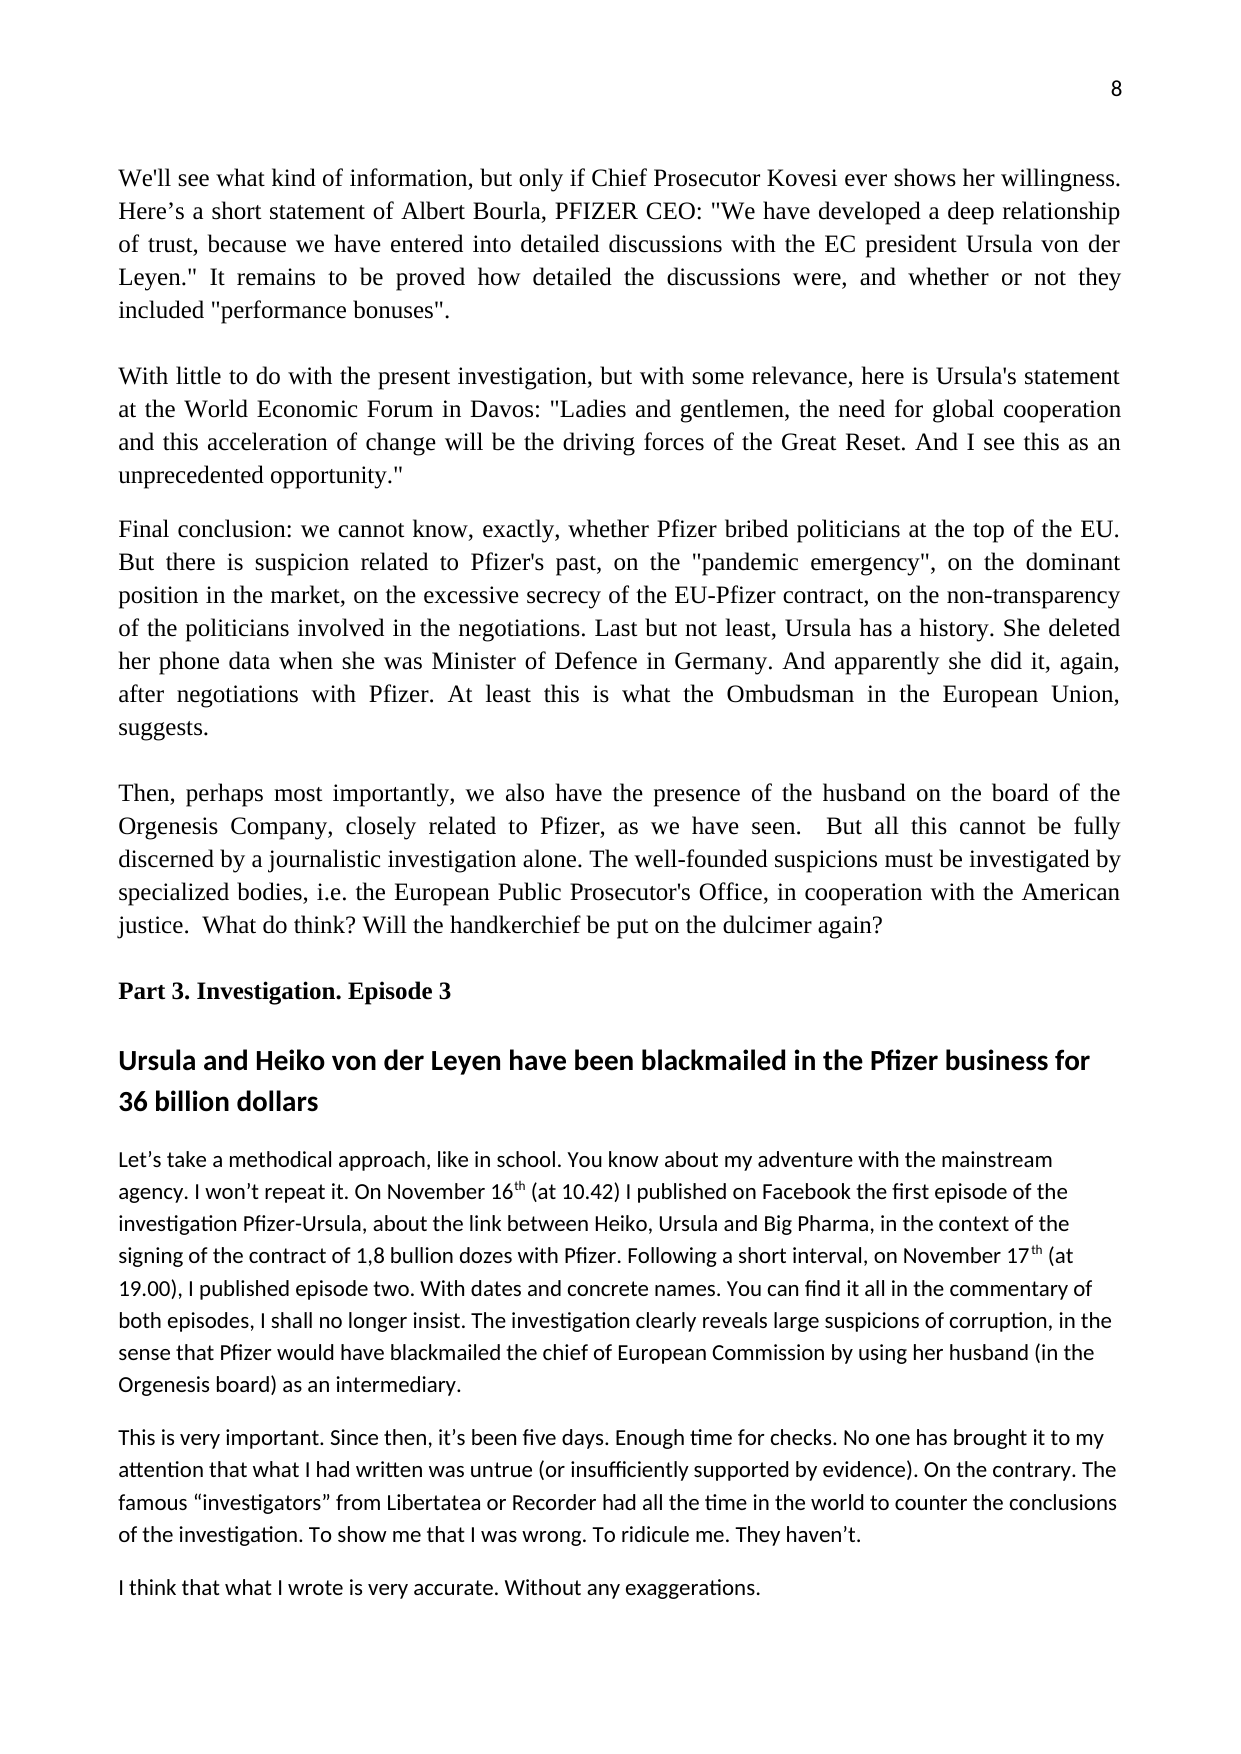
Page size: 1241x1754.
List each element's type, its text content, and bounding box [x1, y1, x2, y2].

text Let’s take a methodical approach, like in school. You know about my adventure with the mainstream agency. I won’t repeat it. On November 16th (at 10.42) I published on Facebook the first episode of the investigation Pfizer-Ursula, about the link between Heiko, Ursula and Big Pharma, in the context of the signing of the contract of 1,8 bullion dozes with Pfizer. Following a short interval, on November 17th (at 19.00), I published episode two. With dates and concrete names. You can find it all in the commentary of both episodes, I shall no longer insist. The investigation clearly reveals large suspicions of corruption, in the sense that Pfizer would have blackmailed the chief of European Commission by using her husband (in the Orgenesis board) as an intermediary. [118, 1145, 1122, 1398]
text We'll see what kind of information, but only if Chief Prosecutor Kovesi ever shows her willingness. Here’s a short statement of Albert Bourla, PFIZER CEO: "We have developed a deep relationship of trust, because we have entered into detailed discussions with the EC president Ursula von der Leyen." It remains to be proved how detailed the discussions were, and whether or not they included "performance bonuses". [118, 163, 1122, 324]
text I think that what I wrote is very accurate. Without any exaggerations. [118, 1573, 1122, 1601]
text This is very important. Since then, it’s been five days. Enough time for checks. No one has brought it to my attention that what I had written was untrue (or insufficiently supported by evidence). On the contrary. The famous “investigators” from Libertatea or Recorder had all the time in the world to counter the conclusions of the investigation. To show me that I was wrong. To ridicule me. They haven’t. [118, 1423, 1122, 1548]
text Ursula and Heiko von der Leyen have been blackmailed in the Pfizer business for 36 billion dollars [118, 1042, 1122, 1119]
text Final conclusion: we cannot know, exactly, whether Pfizer bribed politicians at the top of the EU. But there is suspicion related to Pfizer's past, on the "pandemic emergency", on the dominant position in the market, on the excessive secrecy of the EU-Pfizer contract, on the non-transparency of the politicians involved in the negotiations. Last but not least, Ursula has a history. She deleted her phone data when she was Minister of Defence in Germany. And apparently she did it, again, after negotiations with Pfizer. At least this is what the Ombudsman in the European Union, suggests. [118, 514, 1122, 741]
text Then, perhaps most importantly, we also have the presence of the husband on the board of the Orgenesis Company, closely related to Pfizer, as we have seen. But all this cannot be fully discerned by a journalistic investigation alone. The well-founded suspicions must be investigated by specialized bodies, i.e. the European Public Prosecutor's Office, in cooperation with the American justice. What do think? Will the handkerchief be put on the dulcimer again? [118, 778, 1122, 939]
text Part 3. Investigation. Episode 3 [118, 976, 1122, 1005]
text With little to do with the present investigation, but with some relevance, here is Ursula's statement at the World Economic Forum in Davos: "Ladies and gentlemen, the need for global cooperation and this acceleration of change will be the driving forces of the Great Reset. And I see this as an unprecedented opportunity." [118, 361, 1122, 489]
